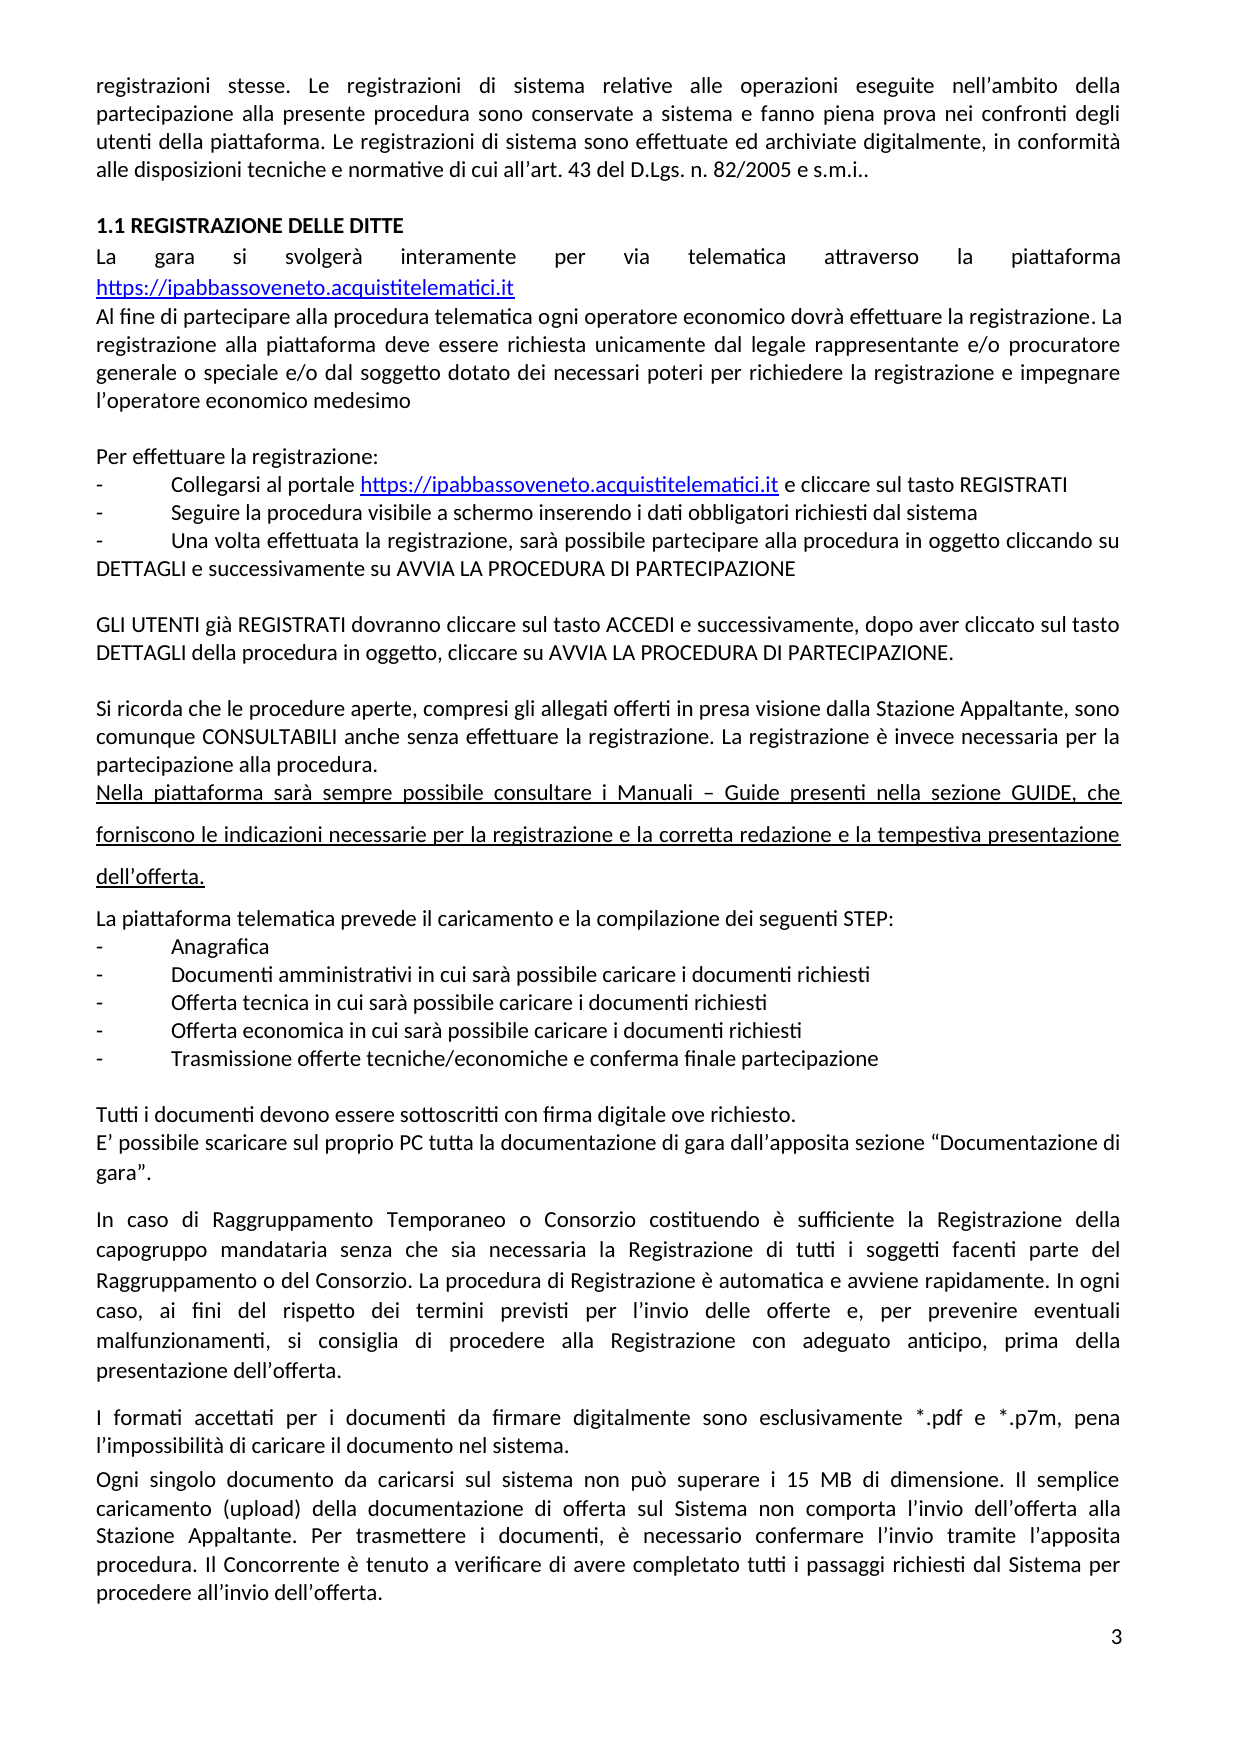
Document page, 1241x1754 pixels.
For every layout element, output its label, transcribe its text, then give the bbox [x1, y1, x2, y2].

text - Trasmissione offerte tecniche/economiche e conferma finale partecipazione [96, 1044, 1122, 1072]
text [96, 71, 1122, 183]
text Al fine di partecipare alla procedura telematica ogni operatore economico dovrà effettuare la registrazione. La registrazione alla piattaforma deve essere richiesta unicamente dal legale rappresentante e/o procuratore generale o speciale e/o dal soggetto dotato dei necessari poteri per richiedere la registrazione e impegnare l’operatore economico medesimo [96, 302, 1122, 414]
text - Seguire la procedura visibile a schermo inserendo i dati obbligatori richiesti dal sistema [96, 498, 1122, 526]
text - Offerta tecnica in cui sarà possibile caricare i documenti richiesti [96, 988, 1122, 1016]
text - Anagrafica [96, 932, 1122, 960]
text - Documenti amministrativi in cui sarà possibile caricare i documenti richiesti [96, 960, 1122, 988]
text I formati accettati per i documenti da firmare digitalmente sono esclusivamente *.pdf e *.p7m, pena l’impossibilità di caricare il documento nel sistema. [96, 1403, 1122, 1459]
text - Una volta effettuata la registrazione, sarà possibile partecipare alla procedura in oggetto cliccando su DETTAGLI e successivamente su AVVIA LA PROCEDURA DI PARTECIPAZIONE [96, 526, 1122, 582]
text 1.1 REGISTRAZIONE DELLE DITTE [96, 211, 1122, 239]
text Ogni singolo documento da caricarsi sul sistema non può superare i 15 MB di dimensione. Il semplice caricamento (upload) della documentazione di offerta sul Sistema non comporta l’invio dell’offerta alla Stazione Appaltante. Per trasmettere i documenti, è necessario confermare l’invio tramite l’apposita procedura. Il Concorrente è tenuto a verificare di avere completato tutti i passaggi richiesti dal Sistema per procedere all’invio dell’offerta. [96, 1466, 1122, 1606]
text La piattaforma telematica prevede il caricamento e la compilazione dei seguenti STEP: [96, 904, 1122, 932]
text GLI UTENTI già REGISTRATI dovranno cliccare sul tasto ACCEDI e successivamente, dopo aver cliccato sul tasto DETTAGLI della procedura in oggetto, cliccare su AVVIA LA PROCEDURA DI PARTECIPAZIONE. [96, 610, 1122, 666]
text La gara si svolgerà interamente per via telematica attraverso la piattaforma https://ipabbassoveneto.acquistitelematici.it [96, 239, 1122, 302]
text Per effettuare la registrazione: [96, 442, 1122, 470]
text E’ possibile scaricare sul proprio PC tutta la documentazione di gara dall’apposita sezione “Documentazione di gara”. [96, 1128, 1122, 1187]
text Si ricorda che le procedure aperte, compresi gli allegati offerti in presa visione dalla Stazione Appaltante, sono comunque CONSULTABILI anche senza effettuare la registrazione. La registrazione è invece necessaria per la partecipazione alla procedura. [96, 694, 1122, 778]
text Nella piattaforma sarà sempre possibile consultare i Manuali – Guide presenti nella sezione GUIDE, che forniscono le indicazioni necessarie per la registrazione e la corretta redazione e la tempestiva presentazione dell’offerta. [96, 804, 1122, 890]
text In caso di Raggruppamento Temporaneo o Consorzio costituendo è sufficiente la Registrazione della capogruppo mandataria senza che sia necessaria la Registrazione di tutti i soggetti facenti parte del Raggruppamento o del Consorzio. La procedura di Registrazione è automatica e avviene rapidamente. In ogni caso, ai fini del rispetto dei termini previsti per l’invio delle offerte e, per prevenire eventuali malfunzionamenti, si consiglia di procedere alla Registrazione con adeguato anticipo, prima della presentazione dell’offerta. [96, 1205, 1122, 1384]
text Tutti i documenti devono essere sottoscritti con firma digitale ove richiesto. [96, 1100, 1122, 1128]
text Nella piattaforma sarà sempre possibile consultare i Manuali – Guide presenti nella sezione GUIDE, che forniscono le indicazioni necessarie per la registrazione e la corretta redazione e la tempestiva presentazione dell’offerta. [96, 778, 1122, 802]
text - Collegarsi al portale https://ipabbassoveneto.acquistitelematici.it e cliccare sul tasto REGISTRATI [96, 470, 1122, 498]
text - Offerta economica in cui sarà possibile caricare i documenti richiesti [96, 1016, 1122, 1044]
